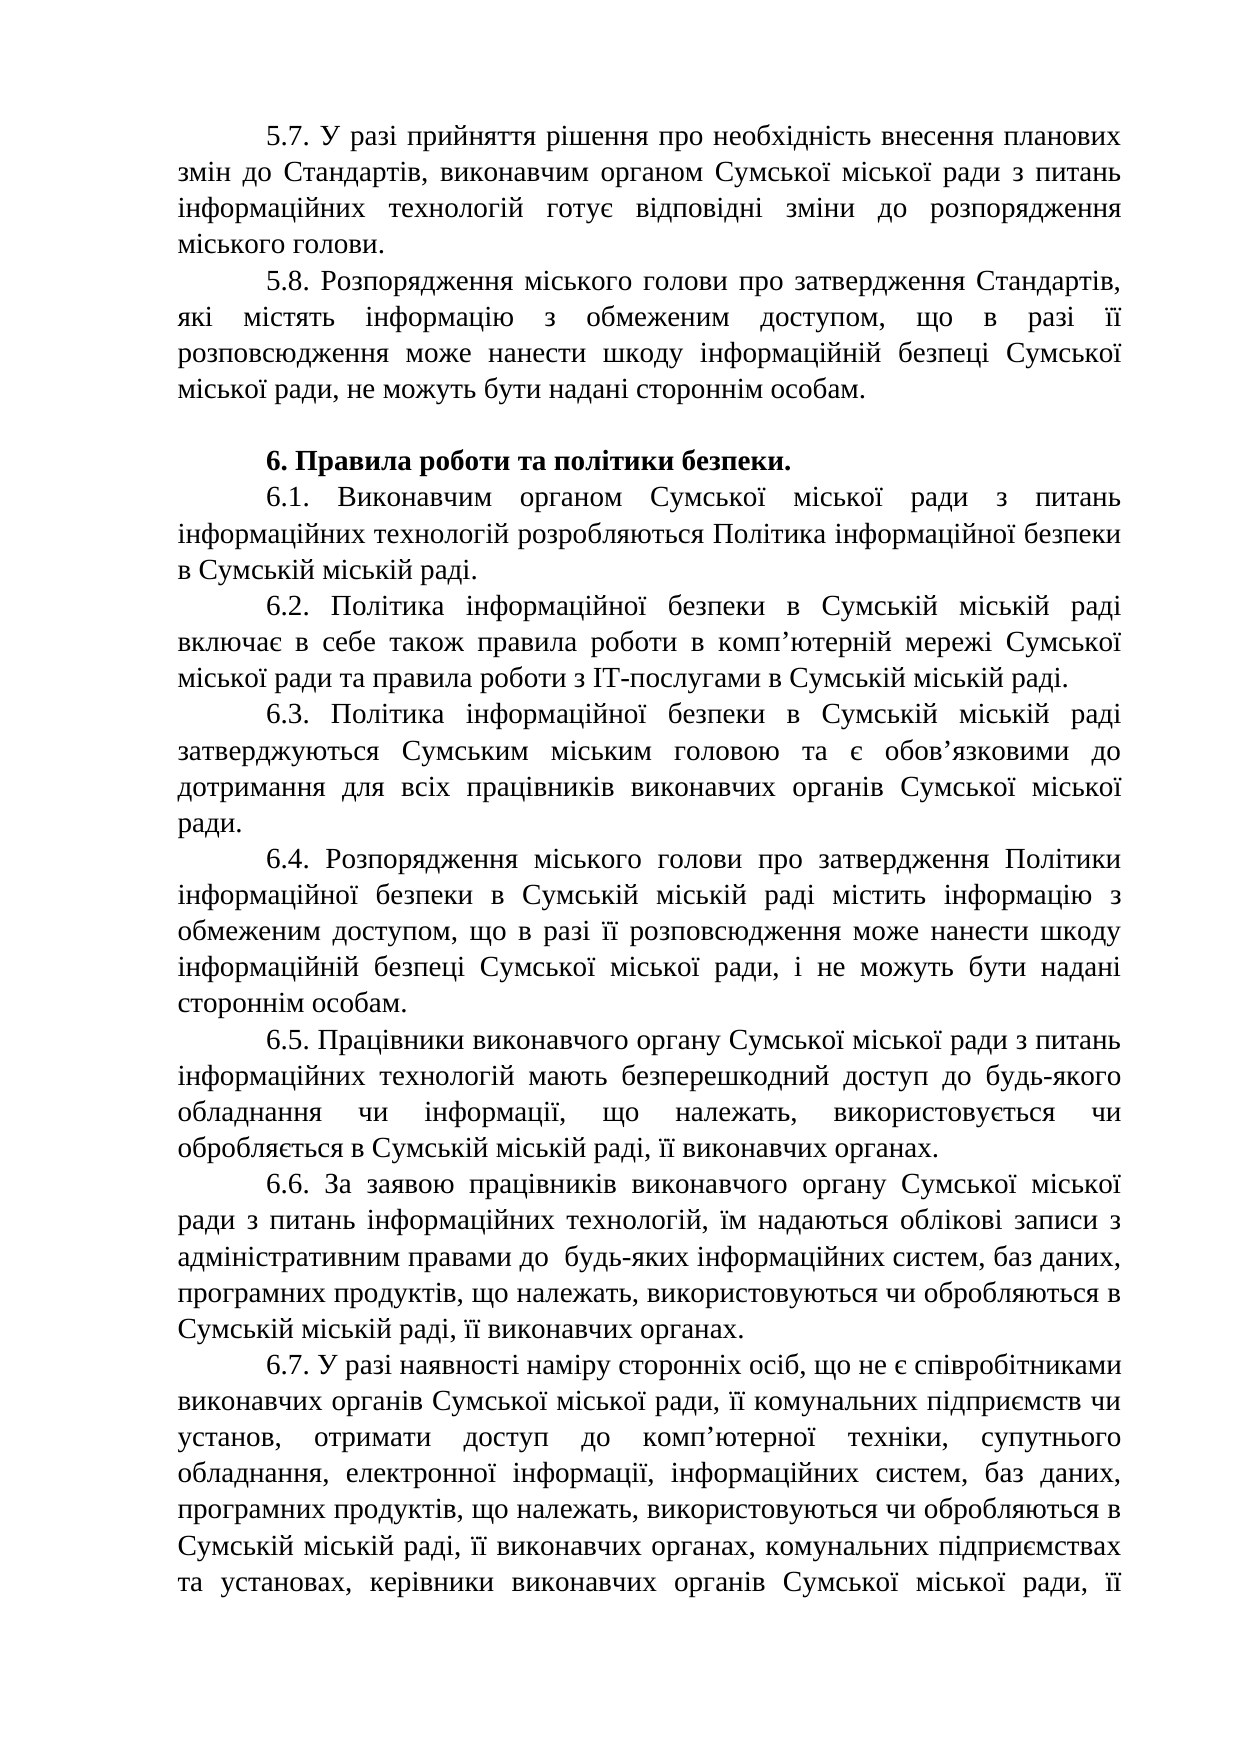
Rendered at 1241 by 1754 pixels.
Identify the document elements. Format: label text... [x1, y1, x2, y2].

text 6.1. Виконавчим органом Сумської міської ради з питань інформаційних технологій розробляються Політика інформаційної безпеки в Сумській міській раді. [177, 479, 1122, 585]
text 6.6. За заявою працівників виконавчого органу Сумської міської ради з питань інформаційних технологій, їм надаються облікові записи з адміністративним правами до будь-яких інформаційних систем, баз даних, програмних продуктів, що належать, використовуються чи обробляються в Сумській міській раді, її виконавчих органах. [177, 1166, 1122, 1344]
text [177, 1347, 1122, 1597]
text 6.3. Політика інформаційної безпеки в Сумській міській раді затверджуються Сумським міським головою та є обов’язковими до дотримання для всіх працівників виконавчих органів Сумської міської ради. [177, 696, 1122, 838]
text 5.8. Розпорядження міського голови про затвердження Стандартів, які містять інформацію з обмеженим доступом, що в разі її розповсюдження може нанести шкоду інформаційній безпеці Сумської міської ради, не можуть бути надані стороннім особам. [177, 263, 1122, 405]
text 5.7. У разі прийняття рішення про необхідність внесення планових змін до Стандартів, виконавчим органом Сумської міської ради з питань інформаційних технологій готує відповідні зміни до розпорядження міського голови. [177, 118, 1122, 260]
text 6.5. Працівники виконавчого органу Сумської міської ради з питань інформаційних технологій мають безперешкодний доступ до будь-якого обладнання чи інформації, що належать, використовується чи обробляється в Сумській міській раді, її виконавчих органах. [177, 1022, 1122, 1164]
text 6.4. Розпорядження міського голови про затвердження Політики інформаційної безпеки в Сумській міській раді містить інформацію з обмеженим доступом, що в разі її розповсюдження може нанести шкоду інформаційній безпеці Сумської міської ради, і не можуть бути надані стороннім особам. [177, 841, 1122, 1019]
text 6. Правила роботи та політики безпеки. [177, 443, 1122, 477]
text 6.2. Політика інформаційної безпеки в Сумській міській раді включає в себе також правила роботи в комп’ютерній мережі Сумської міської ради та правила роботи з ІТ-послугами в Сумській міській раді. [177, 588, 1122, 694]
